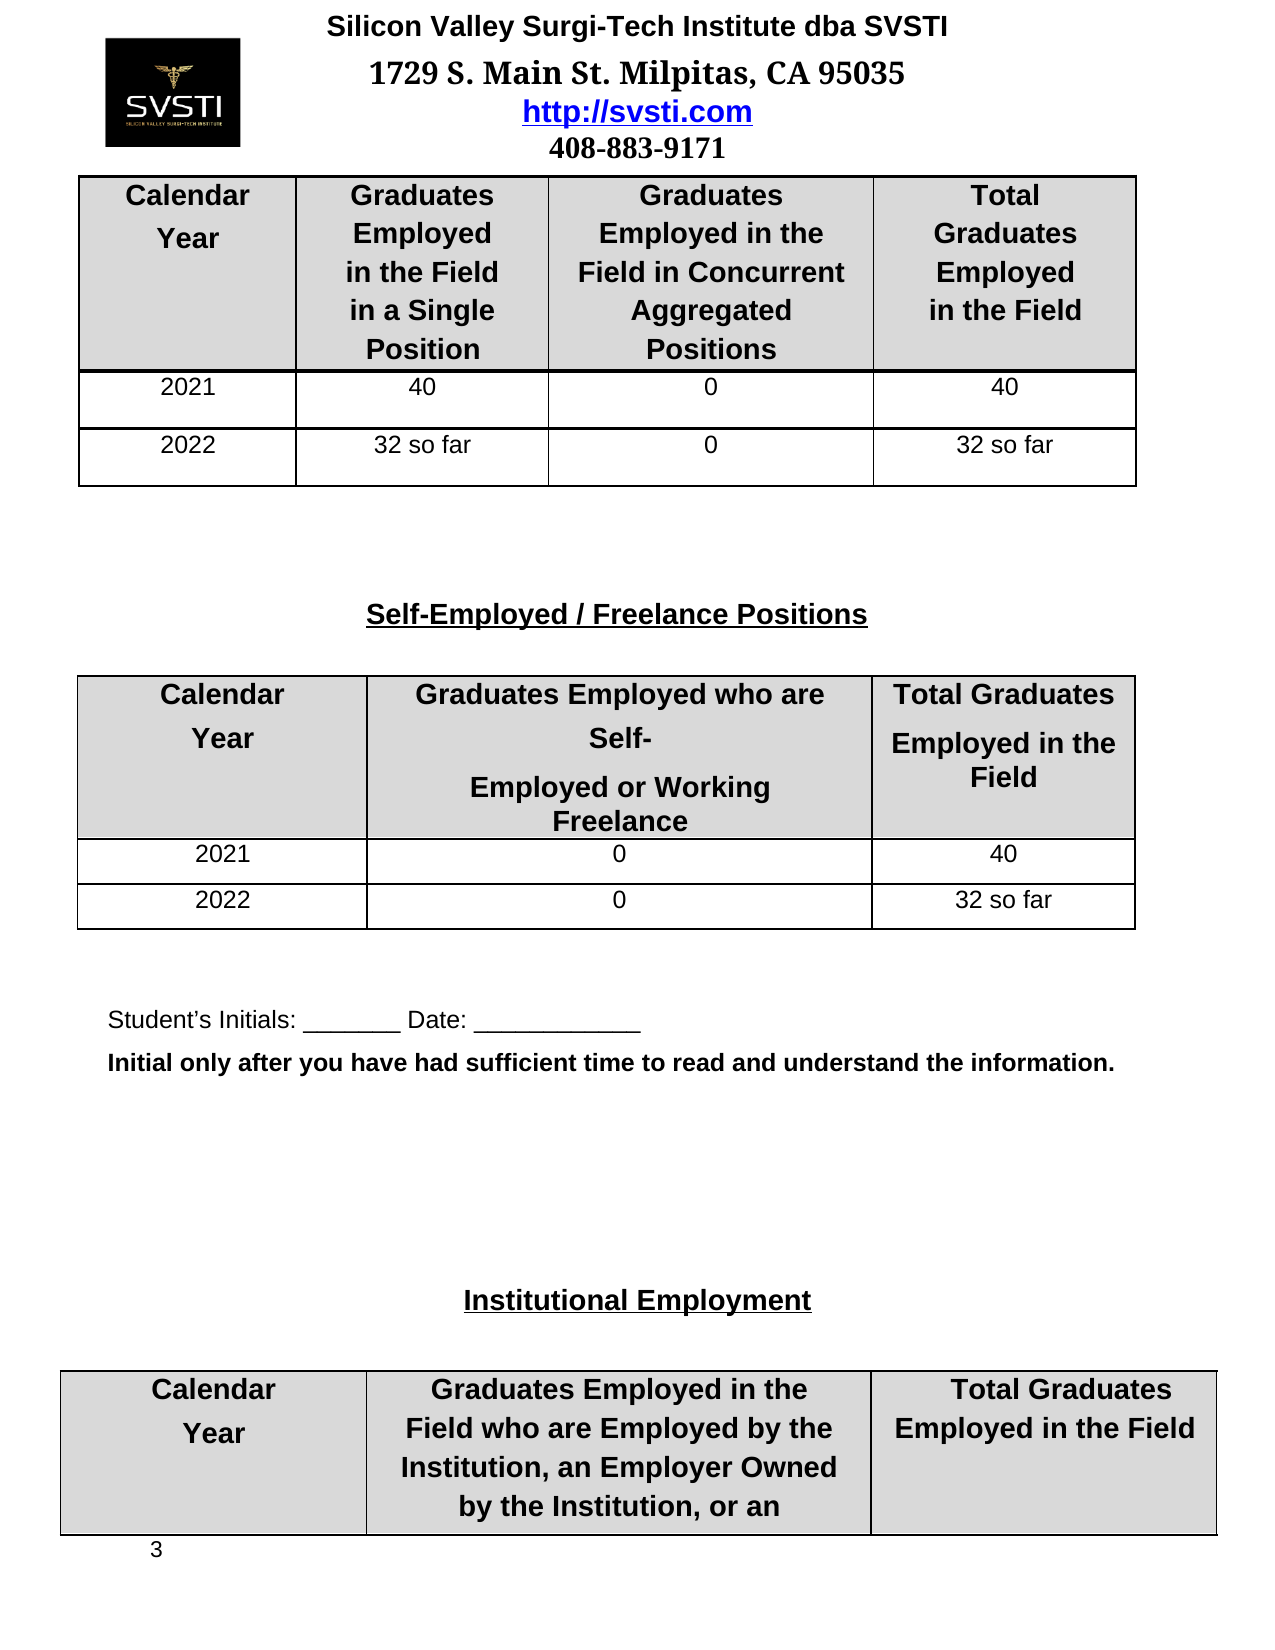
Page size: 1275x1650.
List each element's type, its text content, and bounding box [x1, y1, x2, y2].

table_cell 2021 [80, 373, 295, 427]
table_cell 0 [368, 885, 871, 928]
table_cell 0 [549, 373, 873, 427]
table_cell 2022 [78, 885, 366, 928]
table_header Total Graduates Employed in the Field [872, 1372, 1216, 1533]
table_header Graduates Employed in the Field in Concurrent Aggregated Positions [549, 178, 873, 369]
table_cell 2022 [80, 430, 295, 485]
table_header Graduates Employed who are Self- Employed or Working Freelance [368, 677, 871, 837]
text Self-Employed / Freelance Positions [75, 597, 1159, 631]
table_header Calendar Year [61, 1372, 366, 1533]
text Initial only after you have had sufficient time to read and understand the information. [107, 1048, 1200, 1077]
table_header Total Graduates Employed in the Field [874, 178, 1135, 369]
table_cell 2021 [78, 840, 366, 883]
text Student’s Initials: _______ Date: ____________ [107, 1005, 1200, 1034]
table_cell 0 [368, 840, 871, 883]
picture [104, 37, 241, 147]
table_cell 32 so far [873, 885, 1134, 928]
table_cell 40 [874, 373, 1135, 427]
table_header Total Graduates Employed in the Field [873, 677, 1134, 837]
table_cell 0 [549, 430, 873, 485]
table_header Calendar Year [80, 178, 295, 369]
table_cell 40 [873, 840, 1134, 883]
table_header Calendar Year [78, 677, 366, 837]
table_header Graduates Employed in the Field in a Single Position [297, 178, 548, 369]
subtitle Institutional Employment [75, 1283, 1200, 1316]
table_cell 32 so far [297, 430, 548, 485]
table_cell 40 [297, 373, 548, 427]
table_cell 32 so far [874, 430, 1135, 485]
